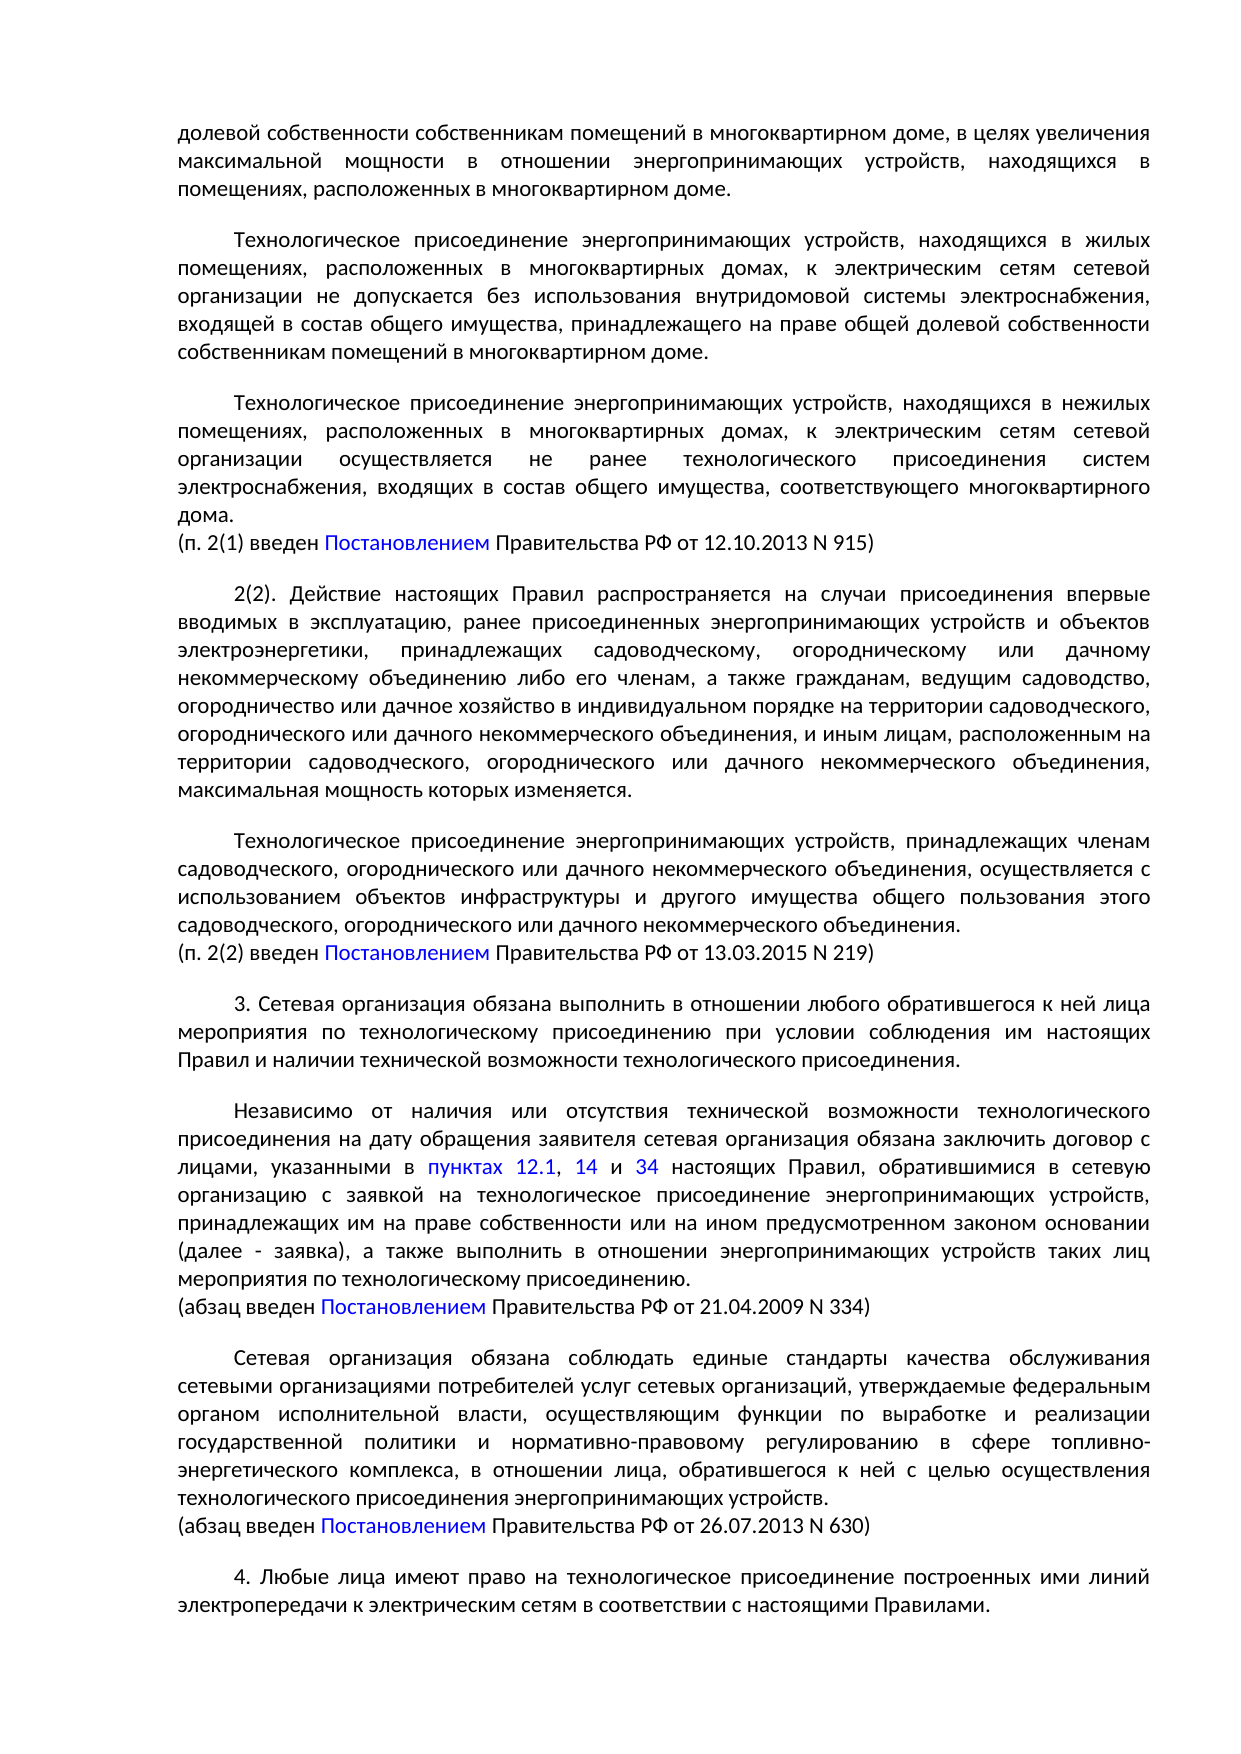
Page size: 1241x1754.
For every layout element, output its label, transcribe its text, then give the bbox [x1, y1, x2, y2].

text Технологическое присоединение энергопринимающих устройств, принадлежащих членам садоводческого, огороднического или дачного некоммерческого объединения, осуществляется с использованием объектов инфраструктуры и другого имущества общего пользования этого садоводческого, огороднического или дачного некоммерческого объединения. [177, 826, 1152, 938]
text (п. 2(2) введен Постановлением Правительства РФ от 13.03.2015 N 219) [177, 938, 1152, 966]
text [177, 118, 1152, 202]
text 4. Любые лица имеют право на технологическое присоединение построенных ими линий электропередачи к электрическим сетям в соответствии с настоящими Правилами. [177, 1562, 1152, 1618]
text (абзац введен Постановлением Правительства РФ от 26.07.2013 N 630) [177, 1511, 1152, 1539]
text (п. 2(1) введен Постановлением Правительства РФ от 12.10.2013 N 915) [177, 528, 1152, 556]
text (абзац введен Постановлением Правительства РФ от 21.04.2009 N 334) [177, 1292, 1152, 1320]
text Технологическое присоединение энергопринимающих устройств, находящихся в нежилых помещениях, расположенных в многоквартирных домах, к электрическим сетям сетевой организации осуществляется не ранее технологического присоединения систем электроснабжения, входящих в состав общего имущества, соответствующего многоквартирного дома. [177, 388, 1152, 528]
text Технологическое присоединение энергопринимающих устройств, находящихся в жилых помещениях, расположенных в многоквартирных домах, к электрическим сетям сетевой организации не допускается без использования внутридомовой системы электроснабжения, входящей в состав общего имущества, принадлежащего на праве общей долевой собственности собственникам помещений в многоквартирном доме. [177, 225, 1152, 365]
text 2(2). Действие настоящих Правил распространяется на случаи присоединения впервые вводимых в эксплуатацию, ранее присоединенных энергопринимающих устройств и объектов электроэнергетики, принадлежащих садоводческому, огородническому или дачному некоммерческому объединению либо его членам, а также гражданам, ведущим садоводство, огородничество или дачное хозяйство в индивидуальном порядке на территории садоводческого, огороднического или дачного некоммерческого объединения, и иным лицам, расположенным на территории садоводческого, огороднического или дачного некоммерческого объединения, максимальная мощность которых изменяется. [177, 579, 1152, 803]
text Сетевая организация обязана соблюдать единые стандарты качества обслуживания сетевыми организациями потребителей услуг сетевых организаций, утверждаемые федеральным органом исполнительной власти, осуществляющим функции по выработке и реализации государственной политики и нормативно-правовому регулированию в сфере топливно-энергетического комплекса, в отношении лица, обратившегося к ней с целью осуществления технологического присоединения энергопринимающих устройств. [177, 1343, 1152, 1511]
text Независимо от наличия или отсутствия технической возможности технологического присоединения на дату обращения заявителя сетевая организация обязана заключить договор с лицами, указанными в пунктах 12.1, 14 и 34 настоящих Правил, обратившимися в сетевую организацию с заявкой на технологическое присоединение энергопринимающих устройств, принадлежащих им на праве собственности или на ином предусмотренном законом основании (далее - заявка), а также выполнить в отношении энергопринимающих устройств таких лиц мероприятия по технологическому присоединению. [177, 1096, 1152, 1292]
text 3. Сетевая организация обязана выполнить в отношении любого обратившегося к ней лица мероприятия по технологическому присоединению при условии соблюдения им настоящих Правил и наличии технической возможности технологического присоединения. [177, 989, 1152, 1073]
